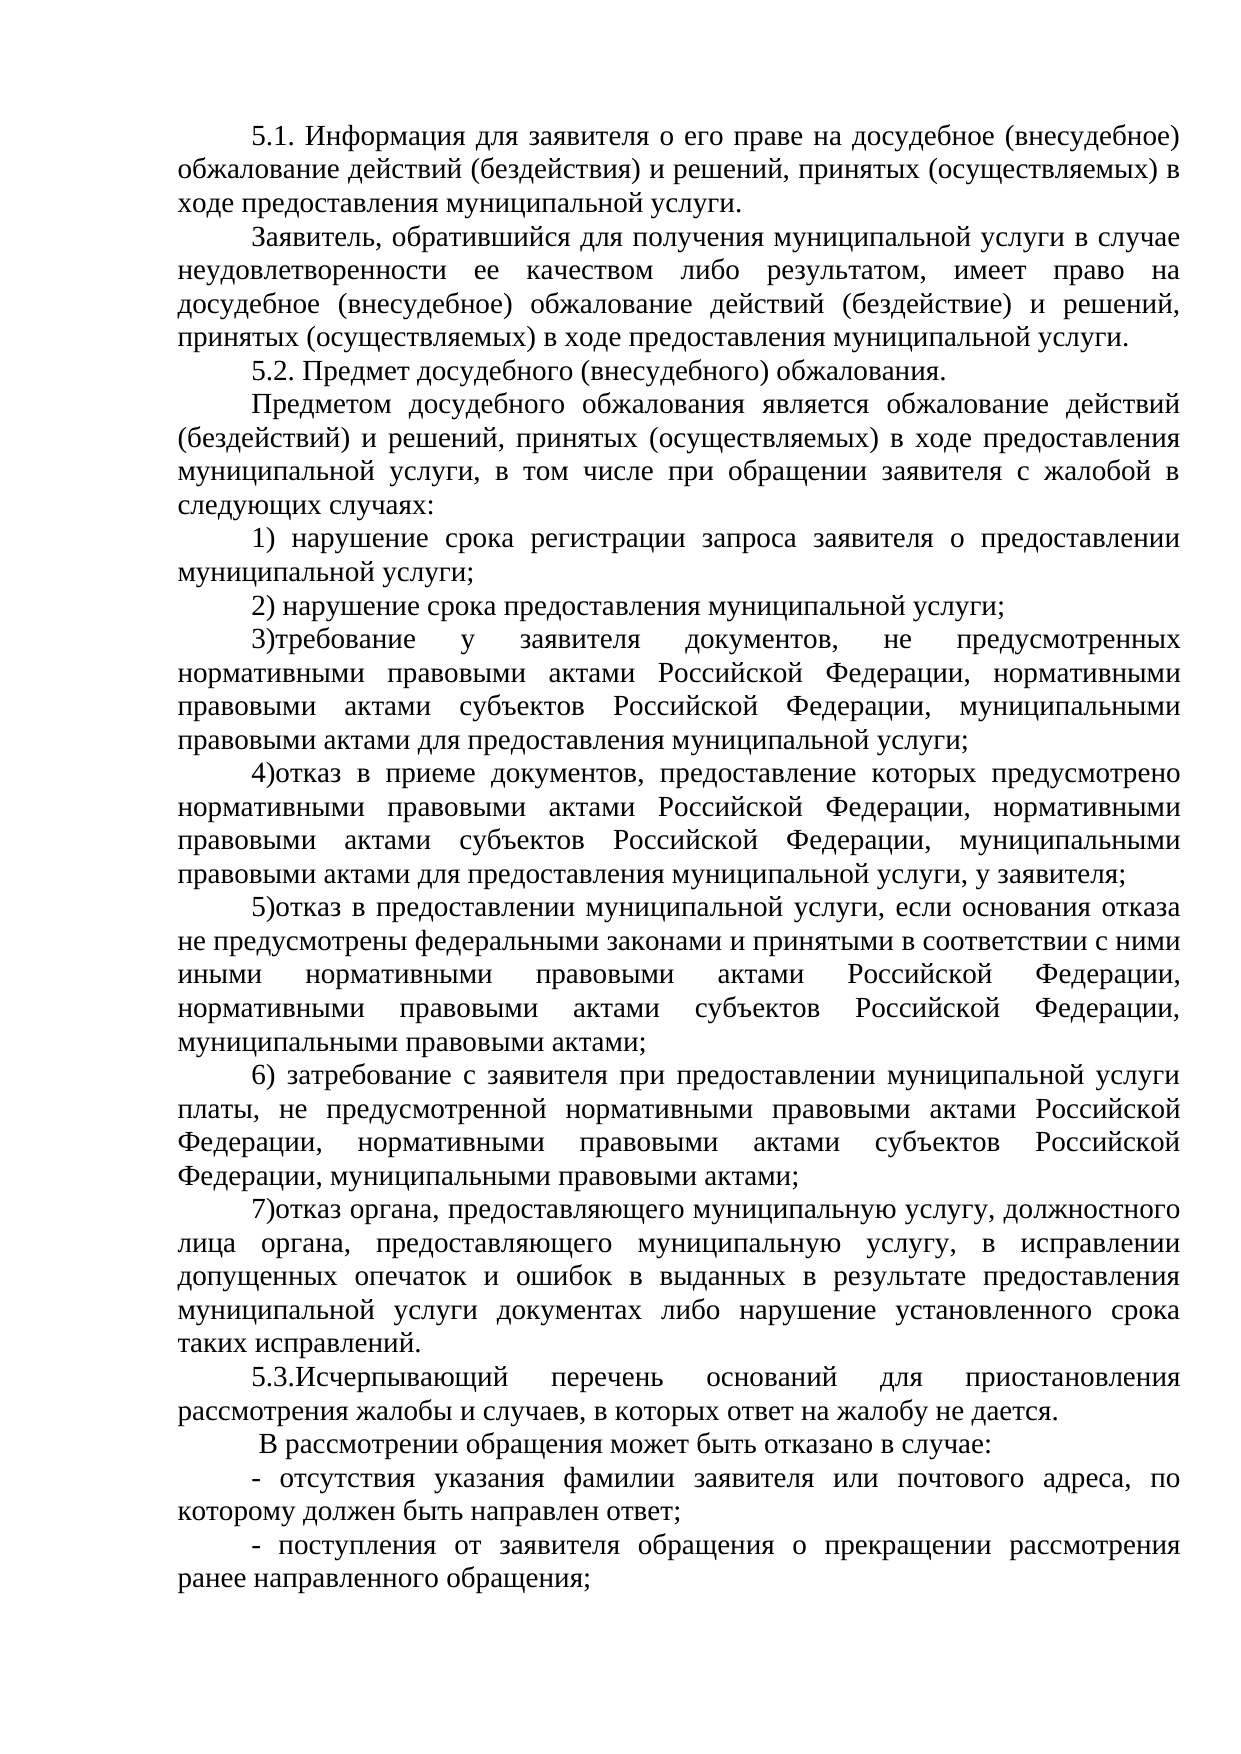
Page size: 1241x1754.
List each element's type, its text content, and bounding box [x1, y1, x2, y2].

text 1) нарушение срока регистрации запроса заявителя о предоставлении муниципальной услуги; [177, 521, 1181, 588]
text В рассмотрении обращения может быть отказано в случае: [177, 1426, 1181, 1460]
text - отсутствия указания фамилии заявителя или почтового адреса, по которому должен быть направлен ответ; [177, 1460, 1181, 1527]
text 3)требование у заявителя документов, не предусмотренных нормативными правовыми актами Российской Федерации, нормативными правовыми актами субъектов Российской Федерации, муниципальными правовыми актами для предоставления муниципальной услуги; [177, 621, 1181, 755]
text 5)отказ в предоставлении муниципальной услуги, если основания отказа не предусмотрены федеральными законами и принятыми в соответствии с ними иными нормативными правовыми актами Российской Федерации, нормативными правовыми актами субъектов Российской Федерации, муниципальными правовыми актами; [177, 889, 1181, 1057]
text 5.2. Предмет досудебного (внесудебного) обжалования. [177, 353, 1181, 386]
text Заявитель, обратившийся для получения муниципальной услуги в случае неудовлетворенности ее качеством либо результатом, имеет право на досудебное (внесудебное) обжалование действий (бездействие) и решений, принятых (осуществляемых) в ходе предоставления муниципальной услуги. [177, 219, 1181, 353]
text - поступления от заявителя обращения о прекращении рассмотрения ранее направленного обращения; [177, 1527, 1181, 1594]
text Предметом досудебного обжалования является обжалование действий (бездействий) и решений, принятых (осуществляемых) в ходе предоставления муниципальной услуги, в том числе при обращении заявителя с жалобой в следующих случаях: [177, 386, 1181, 521]
text 4)отказ в приеме документов, предоставление которых предусмотрено нормативными правовыми актами Российской Федерации, нормативными правовыми актами субъектов Российской Федерации, муниципальными правовыми актами для предоставления муниципальной услуги, у заявителя; [177, 755, 1181, 889]
text 7)отказ органа, предоставляющего муниципальную услугу, должностного лица органа, предоставляющего муниципальную услугу, в исправлении допущенных опечаток и ошибок в выданных в результате предоставления муниципальной услуги документах либо нарушение установленного срока таких исправлений. [177, 1191, 1181, 1359]
text 6) затребование с заявителя при предоставлении муниципальной услуги платы, не предусмотренной нормативными правовыми актами Российской Федерации, нормативными правовыми актами субъектов Российской Федерации, муниципальными правовыми актами; [177, 1057, 1181, 1191]
text 5.3.Исчерпывающий перечень оснований для приостановления рассмотрения жалобы и случаев, в которых ответ на жалобу не дается. [177, 1359, 1181, 1426]
text 5.1. Информация для заявителя о его праве на досудебное (внесудебное) обжалование действий (бездействия) и решений, принятых (осуществляемых) в ходе предоставления муниципальной услуги. [177, 118, 1181, 219]
text 2) нарушение срока предоставления муниципальной услуги; [177, 588, 1181, 621]
